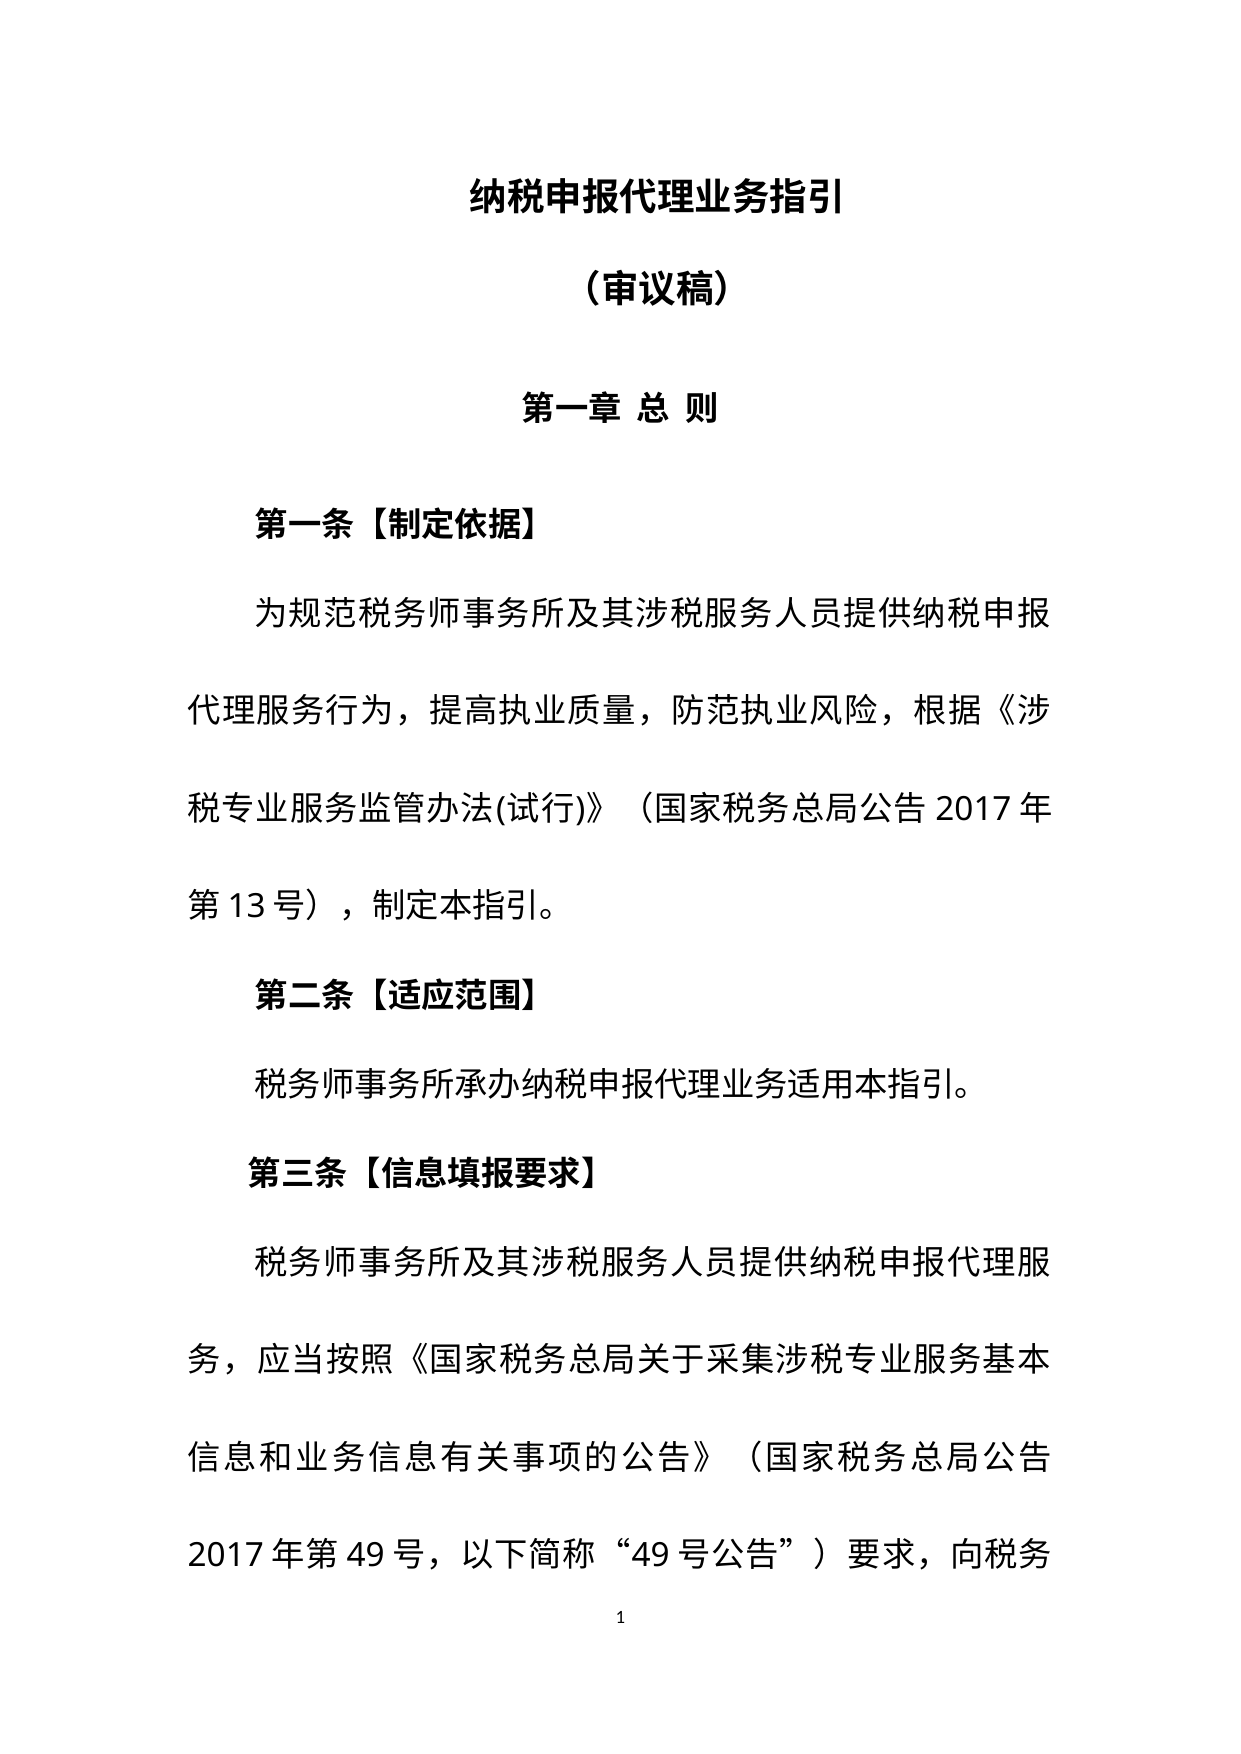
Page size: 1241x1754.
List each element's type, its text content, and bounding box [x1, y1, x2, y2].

text 为规范税务师事务所及其涉税服务人员提供纳税申报代理服务行为，提高执业质量，防范执业风险，根据《涉税专业服务监管办法(试行)》（国家税务总局公告2017年第13号），制定本指引。 [187, 578, 1053, 936]
list 第三条【信息填报要求】 [187, 1138, 1053, 1203]
text 第一条【制定依据】 [187, 489, 1053, 554]
text 第二条【适应范围】 [187, 960, 1053, 1025]
subtitle 第一章 总 则 [187, 373, 1053, 438]
text 税务师事务所承办纳税申报代理业务适用本指引。 [187, 1049, 1053, 1114]
text 纳税申报代理业务指引 [187, 162, 1053, 227]
text （审议稿） [187, 254, 1053, 319]
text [187, 1227, 1053, 1585]
